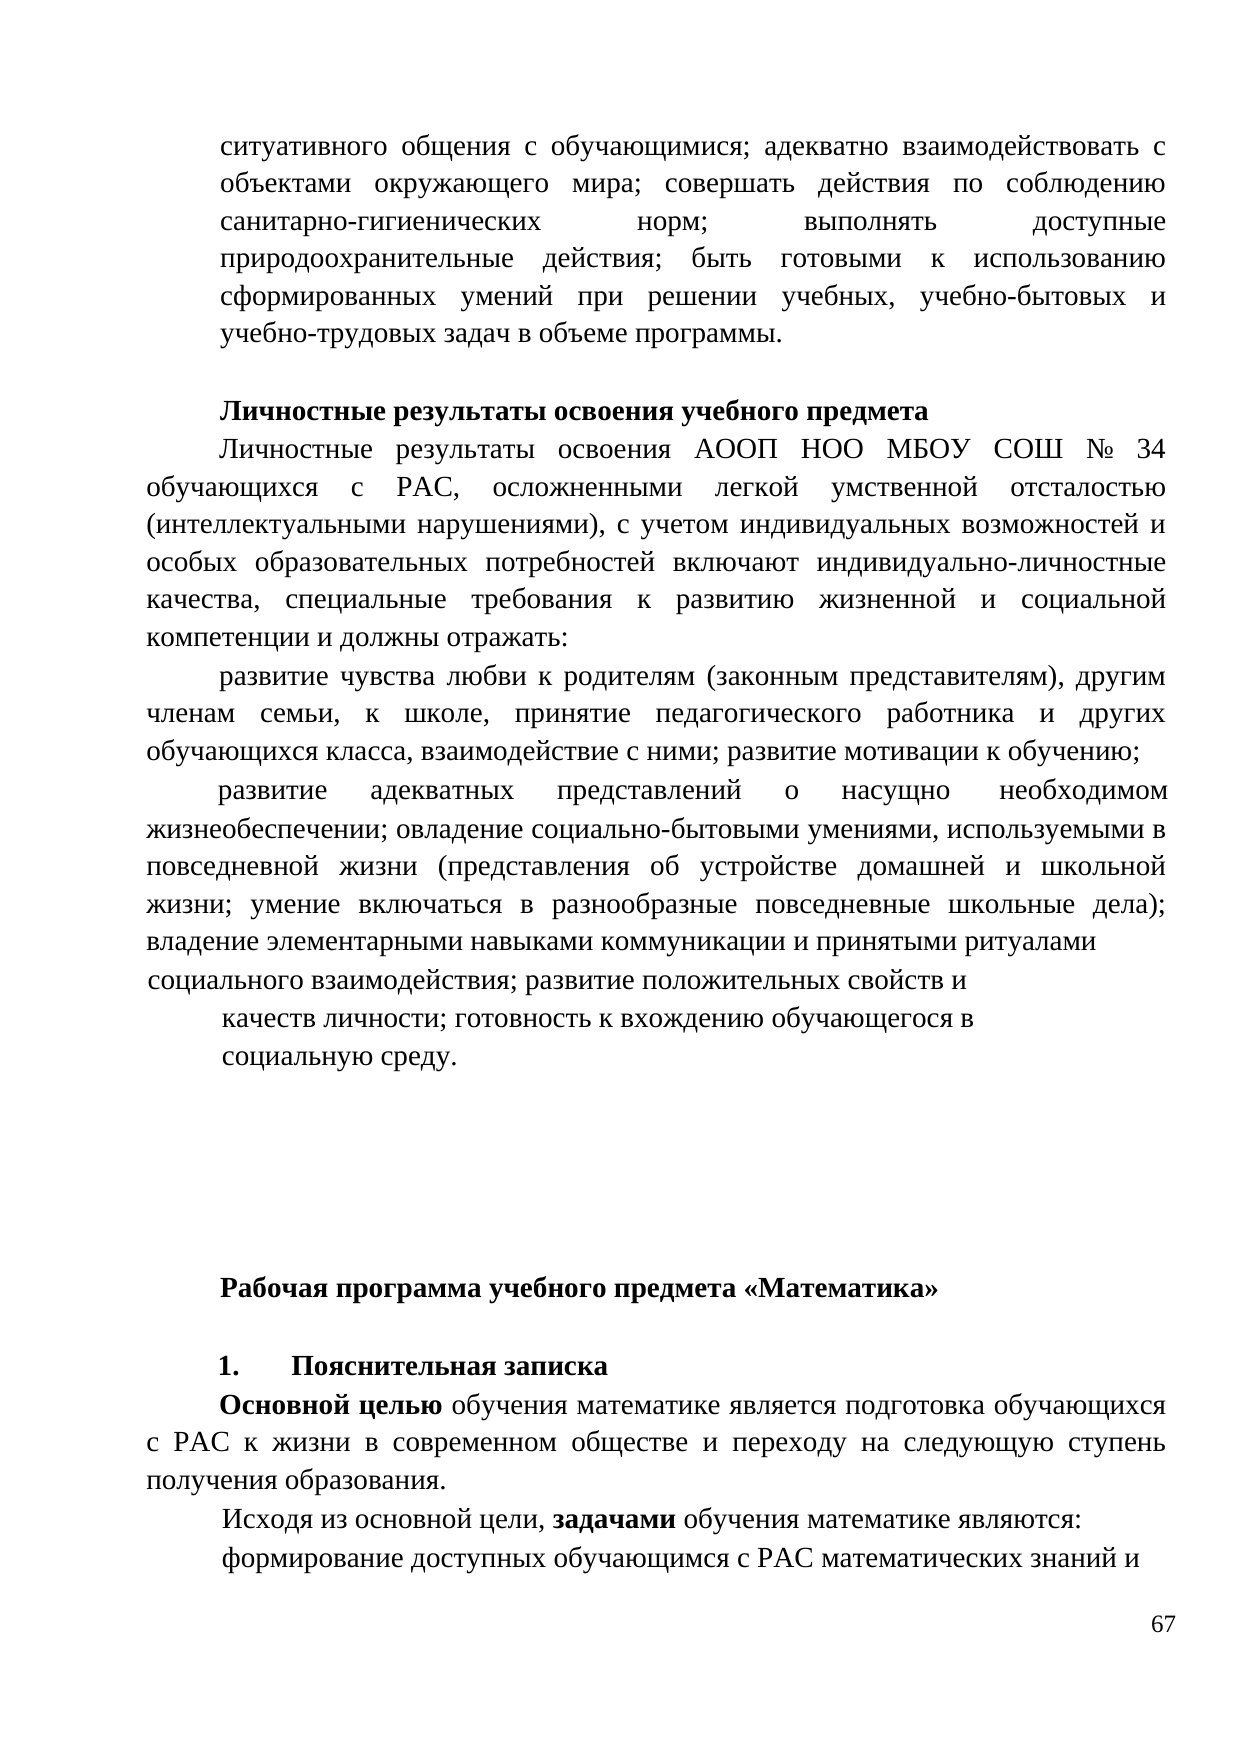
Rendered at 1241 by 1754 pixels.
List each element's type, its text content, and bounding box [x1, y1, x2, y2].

text Исходя из основной цели, задачами обучения математике являются: [222, 1501, 1167, 1534]
text Личностные результаты освоения АООП НОО МБОУ СОШ № 34 обучающихся с РАС, осложненными легкой умственной отсталостью (интеллектуальными нарушениями), с учетом индивидуальных возможностей и особых образовательных потребностей включают индивидуально-личностные качества, специальные требования к развитию жизненной и социальной компетенции и должны отражать: [146, 432, 1167, 653]
text социального взаимодействия; развитие положительных свойств и качеств личности; готовность к вхождению обучающегося в социальную среду. [147, 962, 983, 1072]
text формирование доступных обучающимся с РАС математических знаний и [222, 1540, 1167, 1573]
subtitle Личностные результаты освоения учебного предмета [220, 393, 1176, 427]
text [146, 128, 1167, 349]
subtitle 1. Пояснительная записка [147, 1348, 1176, 1382]
text Рабочая программа учебного предмета «Математика» [220, 1270, 1176, 1304]
text развитие адекватных представлений о насущно необходимом [147, 772, 1176, 806]
text развитие чувства любви к родителям (законным представителям), другим членам семьи, к школе, принятие педагогического работника и других обучающихся класса, взаимодействие с ними; развитие мотивации к обучению; [146, 658, 1167, 767]
text Основной целью обучения математике является подготовка обучающихся с РАС к жизни в современном обществе и переходу на следующую ступень получения образования. [146, 1387, 1167, 1495]
text жизнеобеспечении; овладение социально-бытовыми умениями, используемыми в повседневной жизни (представления об устройстве домашней и школьной жизни; умение включаться в разнообразные повседневные школьные дела); владение элементарными навыками коммуникации и принятыми ритуалами [146, 811, 1167, 957]
